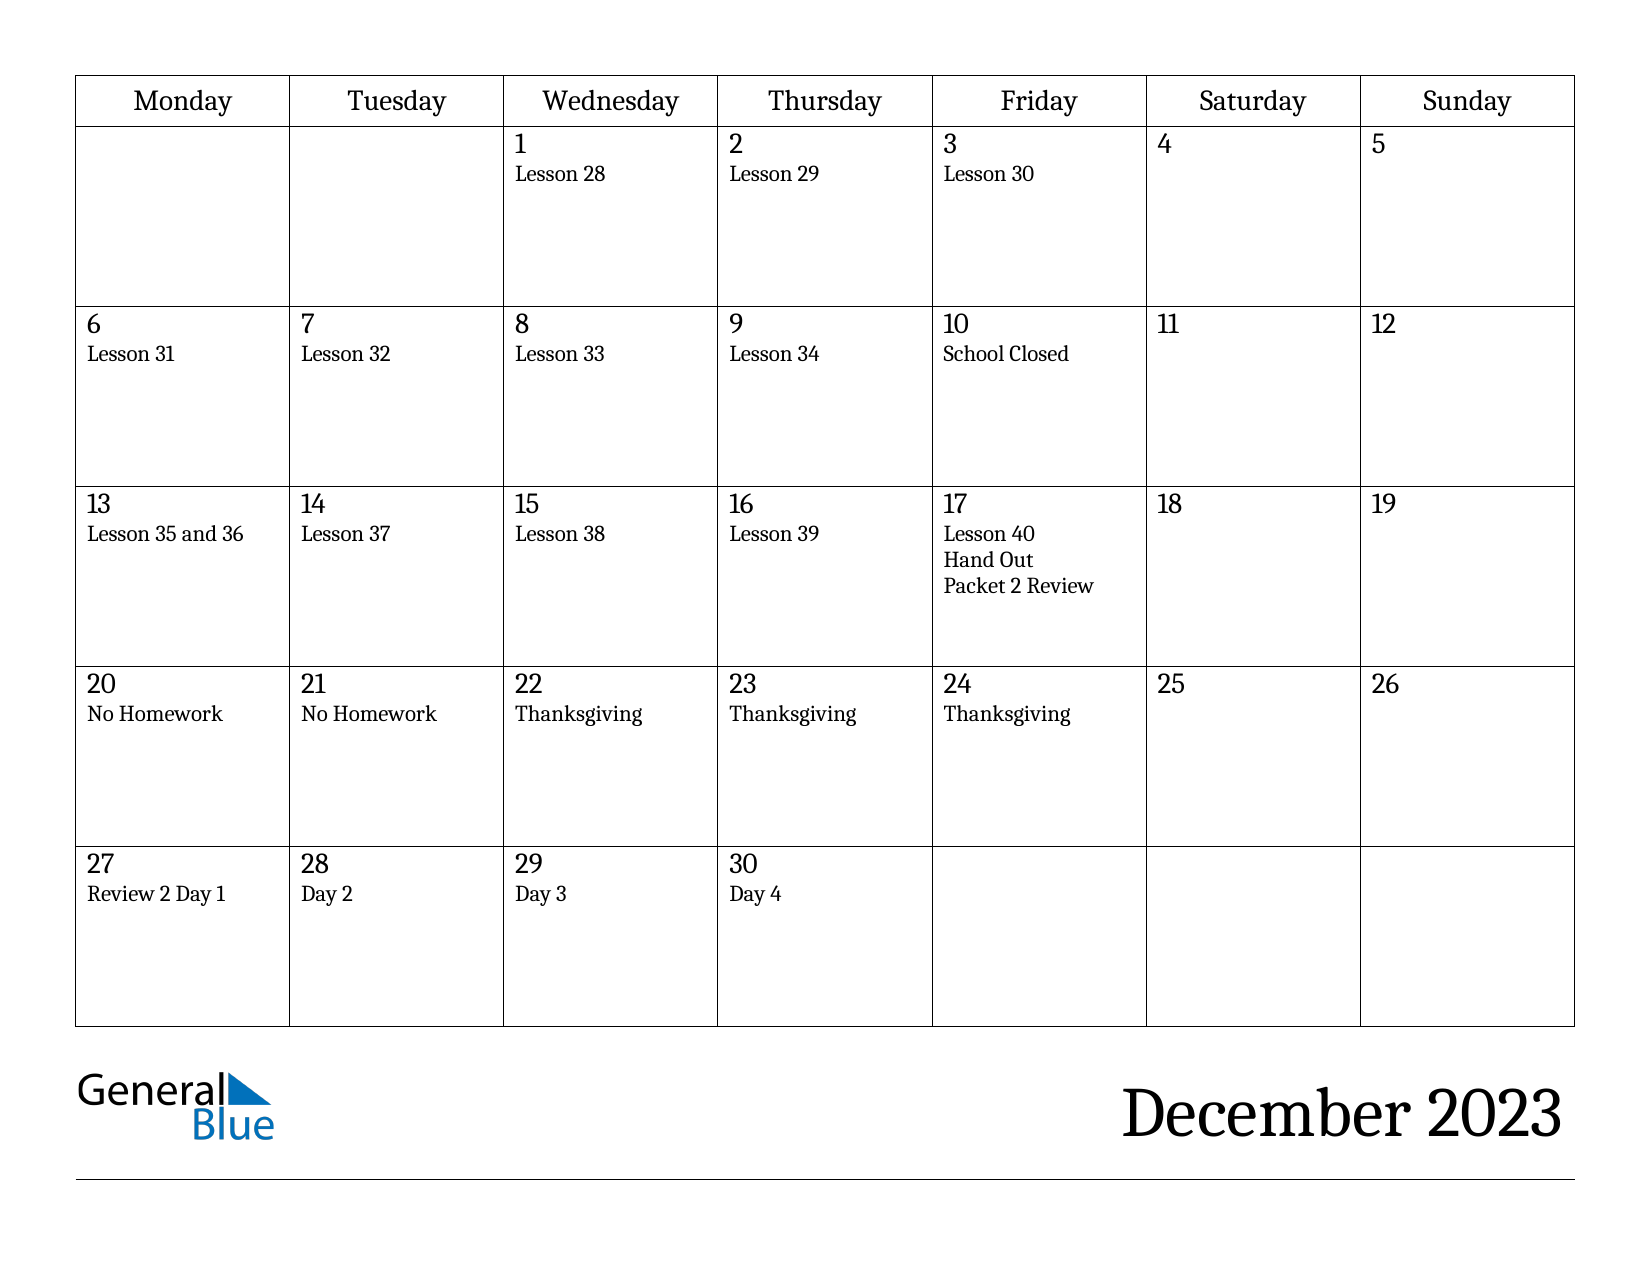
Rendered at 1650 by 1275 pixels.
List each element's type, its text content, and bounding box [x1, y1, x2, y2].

table_cell [290, 127, 503, 161]
table_cell [1147, 881, 1360, 1026]
table_cell Thanksgiving [504, 701, 717, 846]
table_cell Day 3 [504, 881, 717, 1026]
table_cell [1361, 847, 1574, 881]
table_cell Day 4 [718, 881, 932, 1026]
table_cell 2 [718, 127, 932, 161]
table_cell Tuesday [290, 76, 503, 126]
table_cell [1361, 161, 1574, 306]
table_cell Monday [76, 76, 289, 126]
table_cell 5 [1361, 127, 1574, 161]
table_cell [1361, 521, 1574, 666]
table_cell 9 [718, 307, 932, 341]
table_cell Lesson 29 [718, 161, 932, 306]
table_cell Lesson 35 and 36 [76, 521, 289, 666]
table_cell 25 [1147, 667, 1360, 701]
table_cell Lesson 39 [718, 521, 932, 666]
table_cell 22 [504, 667, 717, 701]
table_cell [1147, 521, 1360, 666]
table_cell Lesson 37 [290, 521, 503, 666]
table_cell No Homework [76, 701, 289, 846]
table_cell [1147, 847, 1360, 881]
table_cell 17 [933, 487, 1146, 521]
table_cell 10 [933, 307, 1146, 341]
table_cell Thursday [718, 76, 932, 126]
table_cell 13 [76, 487, 289, 521]
table_cell Lesson 30 [933, 161, 1146, 306]
table_cell Lesson 38 [504, 521, 717, 666]
table_cell 4 [1147, 127, 1360, 161]
table_cell Lesson 32 [290, 341, 503, 486]
table_cell 1 [504, 127, 717, 161]
table_cell 15 [504, 487, 717, 521]
table_cell 23 [718, 667, 932, 701]
table_cell [1361, 701, 1574, 846]
table_cell 3 [933, 127, 1146, 161]
table_cell [933, 881, 1146, 1026]
table_header [76, 1072, 503, 1179]
table_cell 24 [933, 667, 1146, 701]
table_cell 12 [1361, 307, 1574, 341]
table_cell [1361, 881, 1574, 1026]
table_cell 16 [718, 487, 932, 521]
table_cell [290, 161, 503, 306]
table_cell 19 [1361, 487, 1574, 521]
table_cell 6 [76, 307, 289, 341]
table_cell Sunday [1361, 76, 1574, 126]
table_cell 29 [504, 847, 717, 881]
table_cell 21 [290, 667, 503, 701]
table_cell [76, 127, 289, 161]
table_cell Saturday [1147, 76, 1360, 126]
table_cell 20 [76, 667, 289, 701]
table_cell Wednesday [504, 76, 717, 126]
table_cell [1147, 341, 1360, 486]
table_cell Lesson 33 [504, 341, 717, 486]
table_cell 27 [76, 847, 289, 881]
table_cell 18 [1147, 487, 1360, 521]
table_cell No Homework [290, 701, 503, 846]
table_cell Day 2 [290, 881, 503, 1026]
table_cell Thanksgiving [933, 701, 1146, 846]
picture [78, 1072, 274, 1140]
table_cell 30 [718, 847, 932, 881]
table_cell Review 2 Day 1 [76, 881, 289, 1026]
table_cell 11 [1147, 307, 1360, 341]
table_cell 26 [1361, 667, 1574, 701]
table_cell [1147, 701, 1360, 846]
table_cell Thanksgiving [718, 701, 932, 846]
table_cell School Closed [933, 341, 1146, 486]
table_cell 8 [504, 307, 717, 341]
table_cell [933, 847, 1146, 881]
table_cell [1147, 161, 1360, 306]
table_cell 7 [290, 307, 503, 341]
table_cell 14 [290, 487, 503, 521]
table_header December 2023 [504, 1072, 1574, 1179]
table_cell Lesson 28 [504, 161, 717, 306]
table_cell Friday [933, 76, 1146, 126]
table_cell Lesson 40 Hand Out Packet 2 Review [933, 521, 1146, 666]
table_cell [76, 161, 289, 306]
table_cell Lesson 34 [718, 341, 932, 486]
table_cell [1361, 341, 1574, 486]
table_cell 28 [290, 847, 503, 881]
table_cell Lesson 31 [76, 341, 289, 486]
